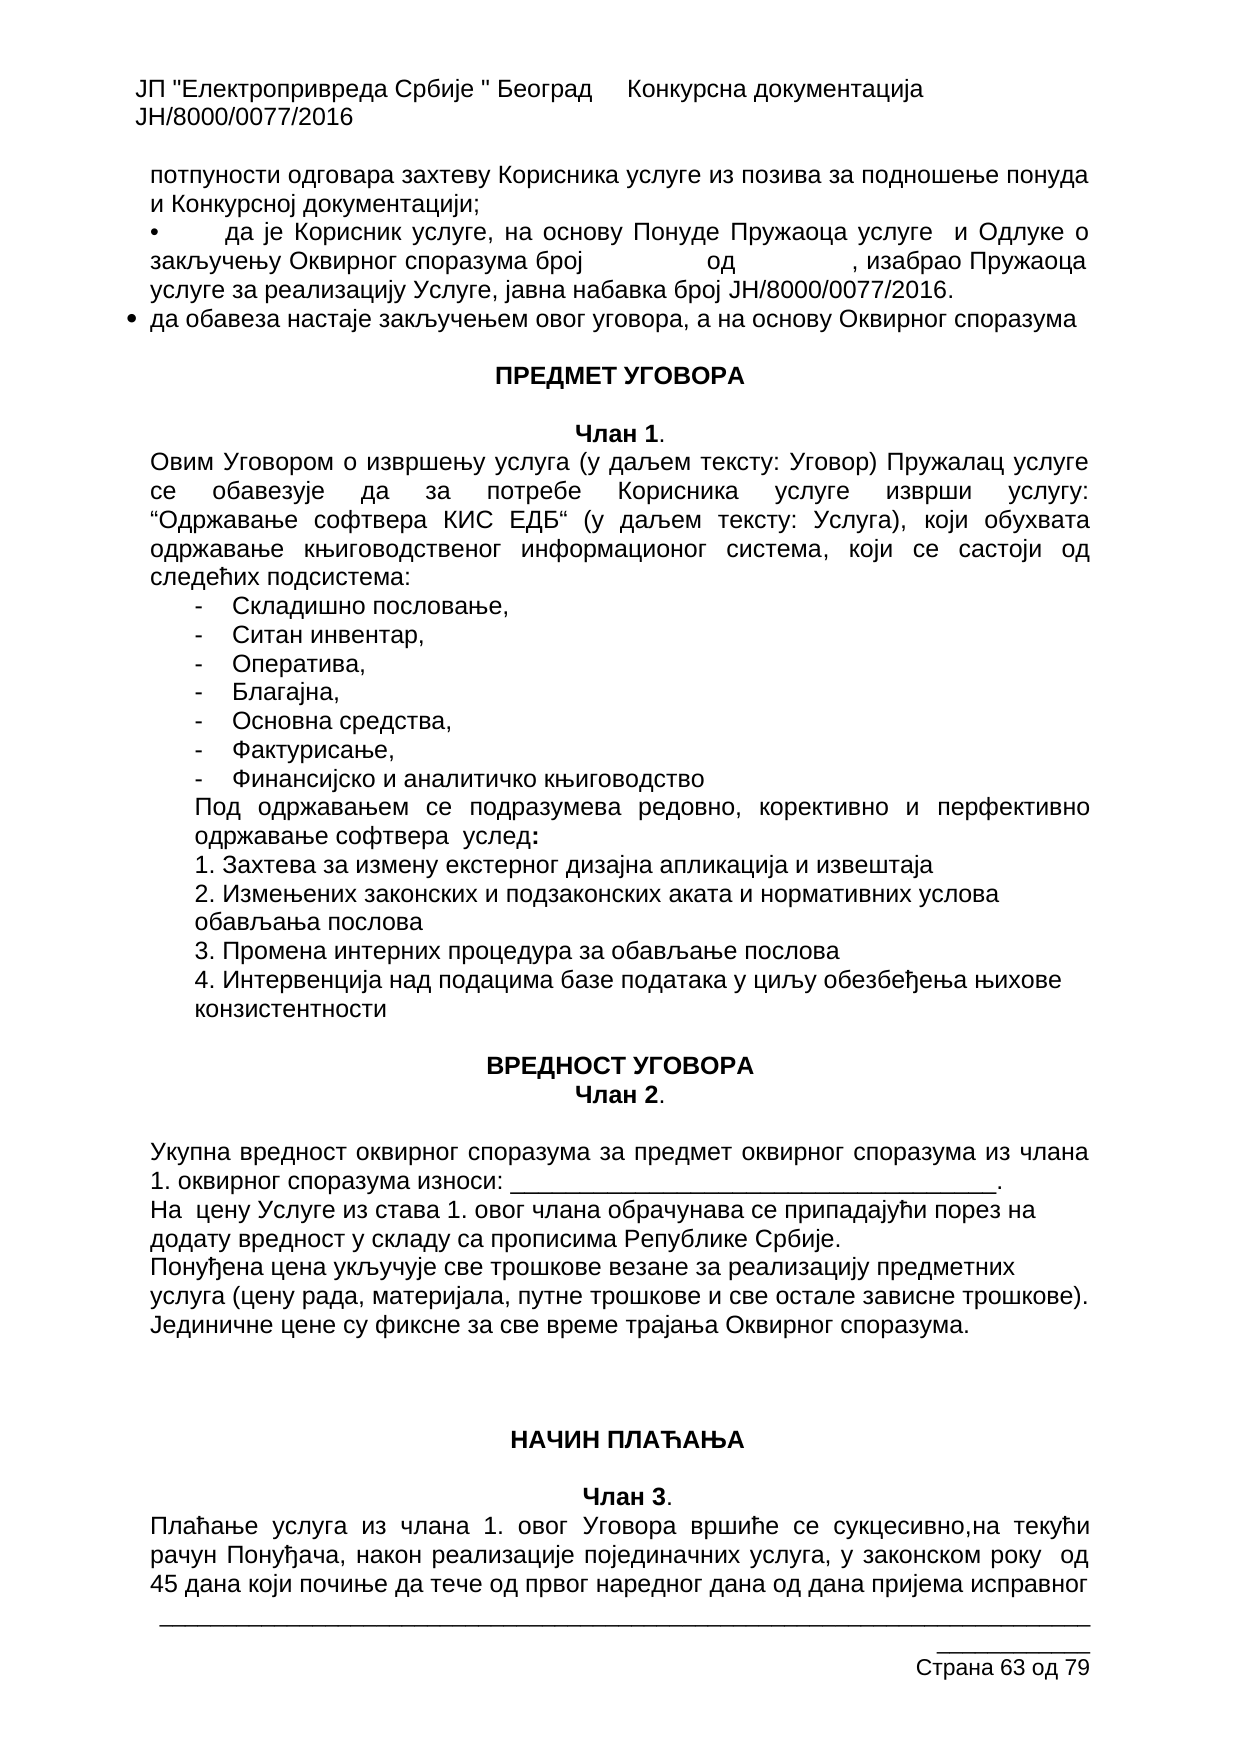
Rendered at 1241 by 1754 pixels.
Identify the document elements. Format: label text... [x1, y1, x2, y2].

list Складишно пословање, [194, 591, 1090, 620]
text • да је Корисник услуге, на основу Понуде Пружаоца услуге и Одлуке о закључењу Оквирног споразума број од , изабрао Пружаоца услуге за реализацију Услуге, јавна набавка број JН/8000/0077/2016. [150, 217, 1090, 303]
text ПРЕДМЕТ УГОВОРА [150, 361, 1090, 390]
text Под одржавањем се подразумева редовно, корективно и перфективно одржавање софтвера услед: [194, 792, 1090, 850]
list Благајна, [194, 677, 1090, 706]
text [150, 160, 1090, 217]
text Овим Уговором о извршењу услуга (у даљем тексту: Уговор) Пружалац услуге се обавезује да за потребе Корисника услуге изврши услугу: “Одржавање софтвера КИС ЕДБ“ (у даљем тексту: Услуга), који обухвата одржавање књиговодственог информационог система, који се састоји од следећих подсистема: [150, 447, 1090, 591]
text Члан 3. [165, 1482, 1090, 1511]
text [150, 1511, 1090, 1597]
text Јединичне цене су фиксне за све време трајања Оквирног споразума. [150, 1310, 1090, 1339]
list Фактурисање, [194, 735, 1090, 764]
text Члан 2. [150, 1080, 1090, 1109]
text Понуђена цена укључује све трошкове везане за реализацију предметних услуга (цену рада, материјала, путне трошкове и све остале зависне трошкове). [150, 1252, 1090, 1310]
list Финансијско и аналитичко књиговодство [194, 764, 1090, 792]
list Оператива, [194, 649, 1090, 677]
text ВРЕДНОСТ УГОВОРА [150, 1051, 1090, 1080]
text 2. Измењених законских и подзаконских аката и нормативних услова обављања послова [194, 879, 1090, 936]
text На цену Услуге из става 1. овог члана обрачунава се припадајући порез на додату вредност у складу са прописима Републике Србије. [150, 1195, 1090, 1252]
text Укупна вредност оквирног споразума за предмет оквирног споразума из члана 1. оквирног споразума износи: ___________________________________. [150, 1137, 1090, 1195]
text 4. Интервенција над подацима базе података у циљу обезбеђења њихове конзистентности [194, 965, 1090, 1022]
text 3. Промена интерних процедура за обављање послова [194, 936, 1090, 965]
text 1. Захтевa за измену екстерног дизајна апликација и извештаја [194, 850, 1090, 879]
text НАЧИН ПЛАЋАЊА [165, 1425, 1090, 1454]
list Основна средства, [194, 706, 1090, 735]
text Члан 1. [150, 419, 1090, 447]
list Ситан инвентар, [194, 620, 1090, 649]
list да обавеза настаје закључењем овог уговора, а на основу Оквирног споразума [127, 303, 1090, 332]
